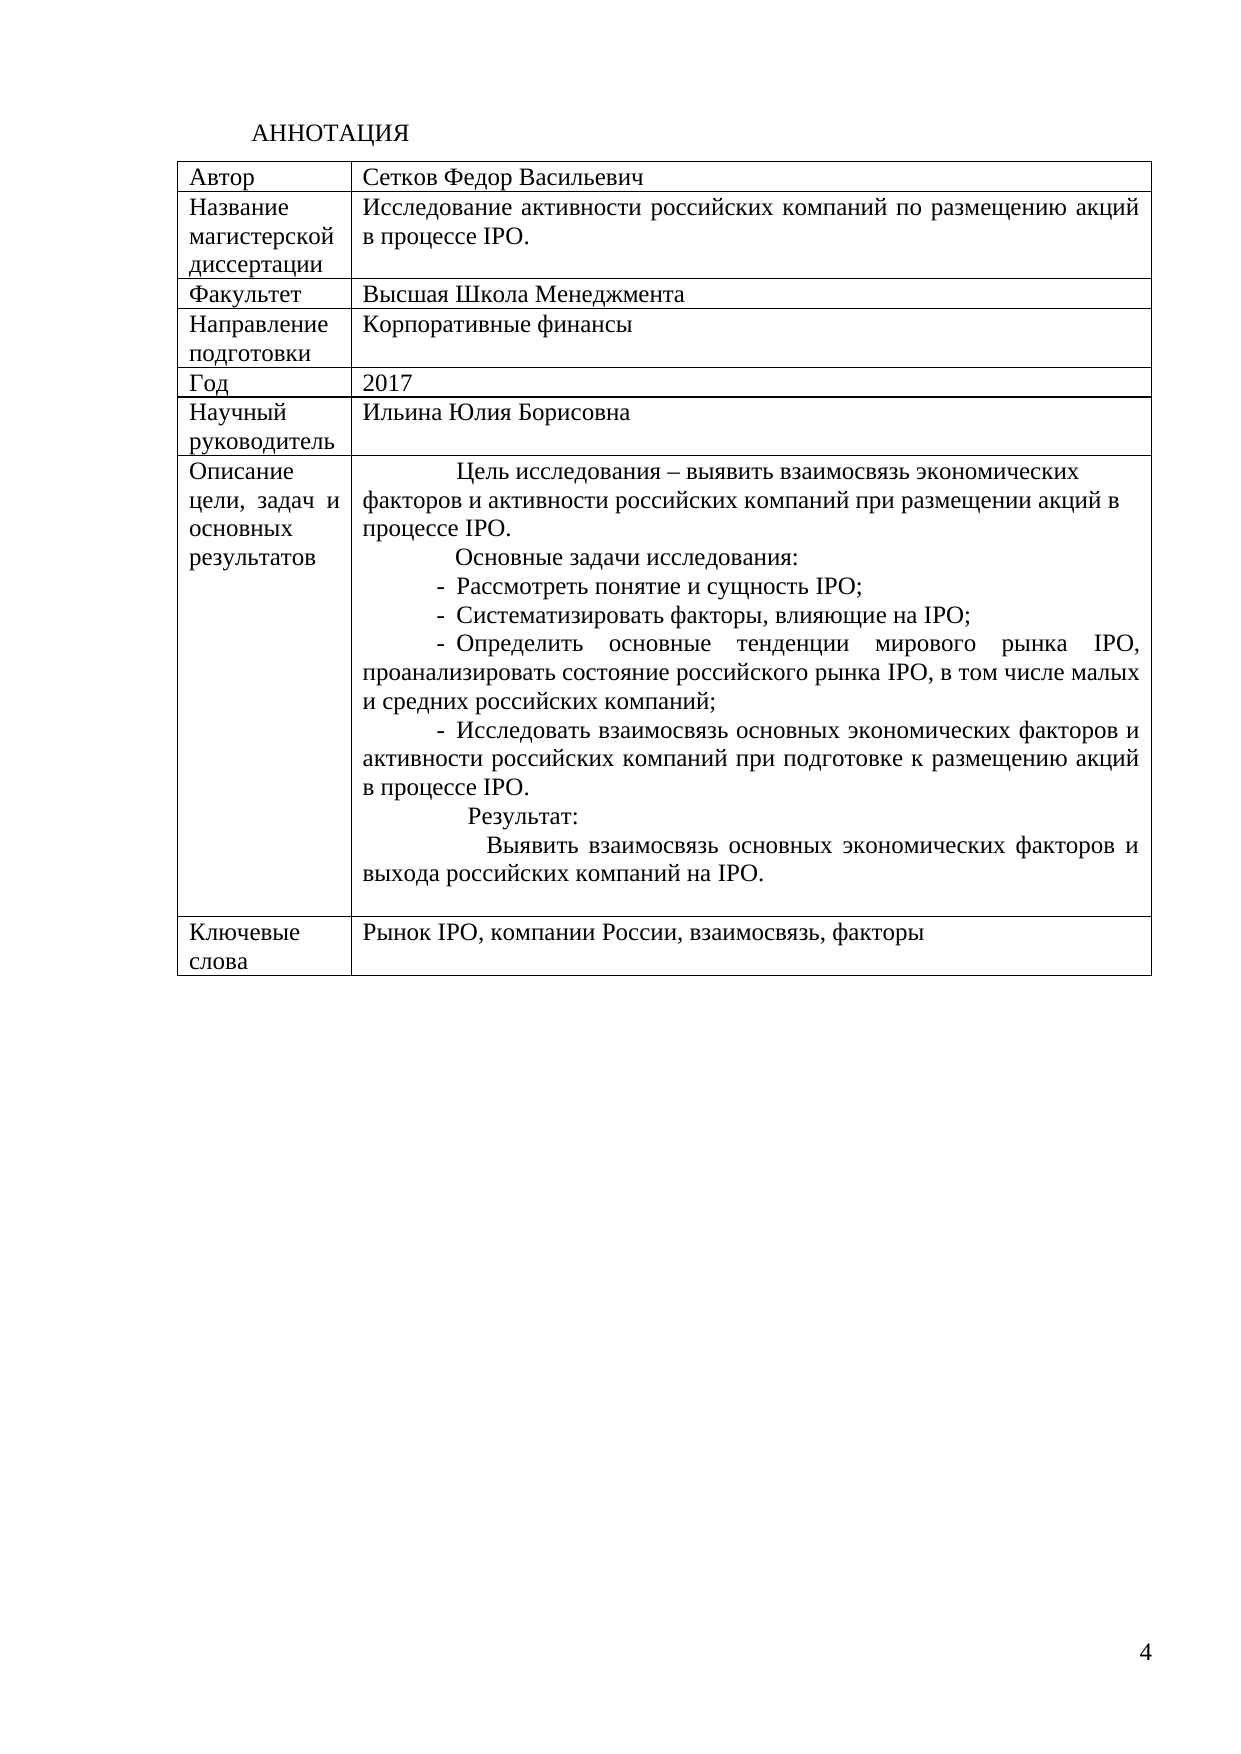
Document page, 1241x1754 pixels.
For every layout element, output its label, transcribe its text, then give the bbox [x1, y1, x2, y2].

table_header Автор [178, 162, 351, 191]
table_cell Название магистерской диссертации [178, 192, 351, 278]
table_cell Факультет [178, 279, 351, 308]
table_cell Год [178, 368, 351, 396]
table_cell Цель исследования – выявить взаимосвязь экономических факторов и активности российских компаний при размещении акций в процессе IPO. Основные задачи исследования: Рассмотреть понятие и сущность IPO; Систематизировать факторы, влияющиe на IPO; Определить основные тенденции мирового рынка IPO, проанализировать состояние российского рынка IPO, в том числе малых и средних российских компаний; Исследовать взаимосвязь основных экономических факторов и активности российских компаний при подготовке к размещению акций в процессе IPO. Результат: Выявить взаимосвязь основных экономических факторов и выхода российских компаний на IPO. [352, 456, 1151, 916]
table_cell Направление подготовки [178, 309, 351, 367]
table_cell Ключевые слова [178, 917, 351, 974]
table_cell Исследование активности российских компаний по размещению акций в процессе IPO. [352, 192, 1151, 278]
table_cell Корпоративные финансы [352, 309, 1151, 367]
table_cell Ильина Юлия Борисовна [352, 398, 1151, 455]
table_cell 2017 [352, 368, 1151, 396]
table_cell Высшая Школа Менеджмента [352, 279, 1151, 308]
table_cell Научный руководитель [178, 398, 351, 455]
table_cell Описание цели, задач и основных результатов [178, 456, 351, 916]
text АННОТАЦИЯ [177, 118, 1152, 147]
table_header Сетков Федор Васильевич [352, 162, 1151, 191]
table_cell Рынок IPO, компании России, взаимосвязь, факторы [352, 917, 1151, 974]
